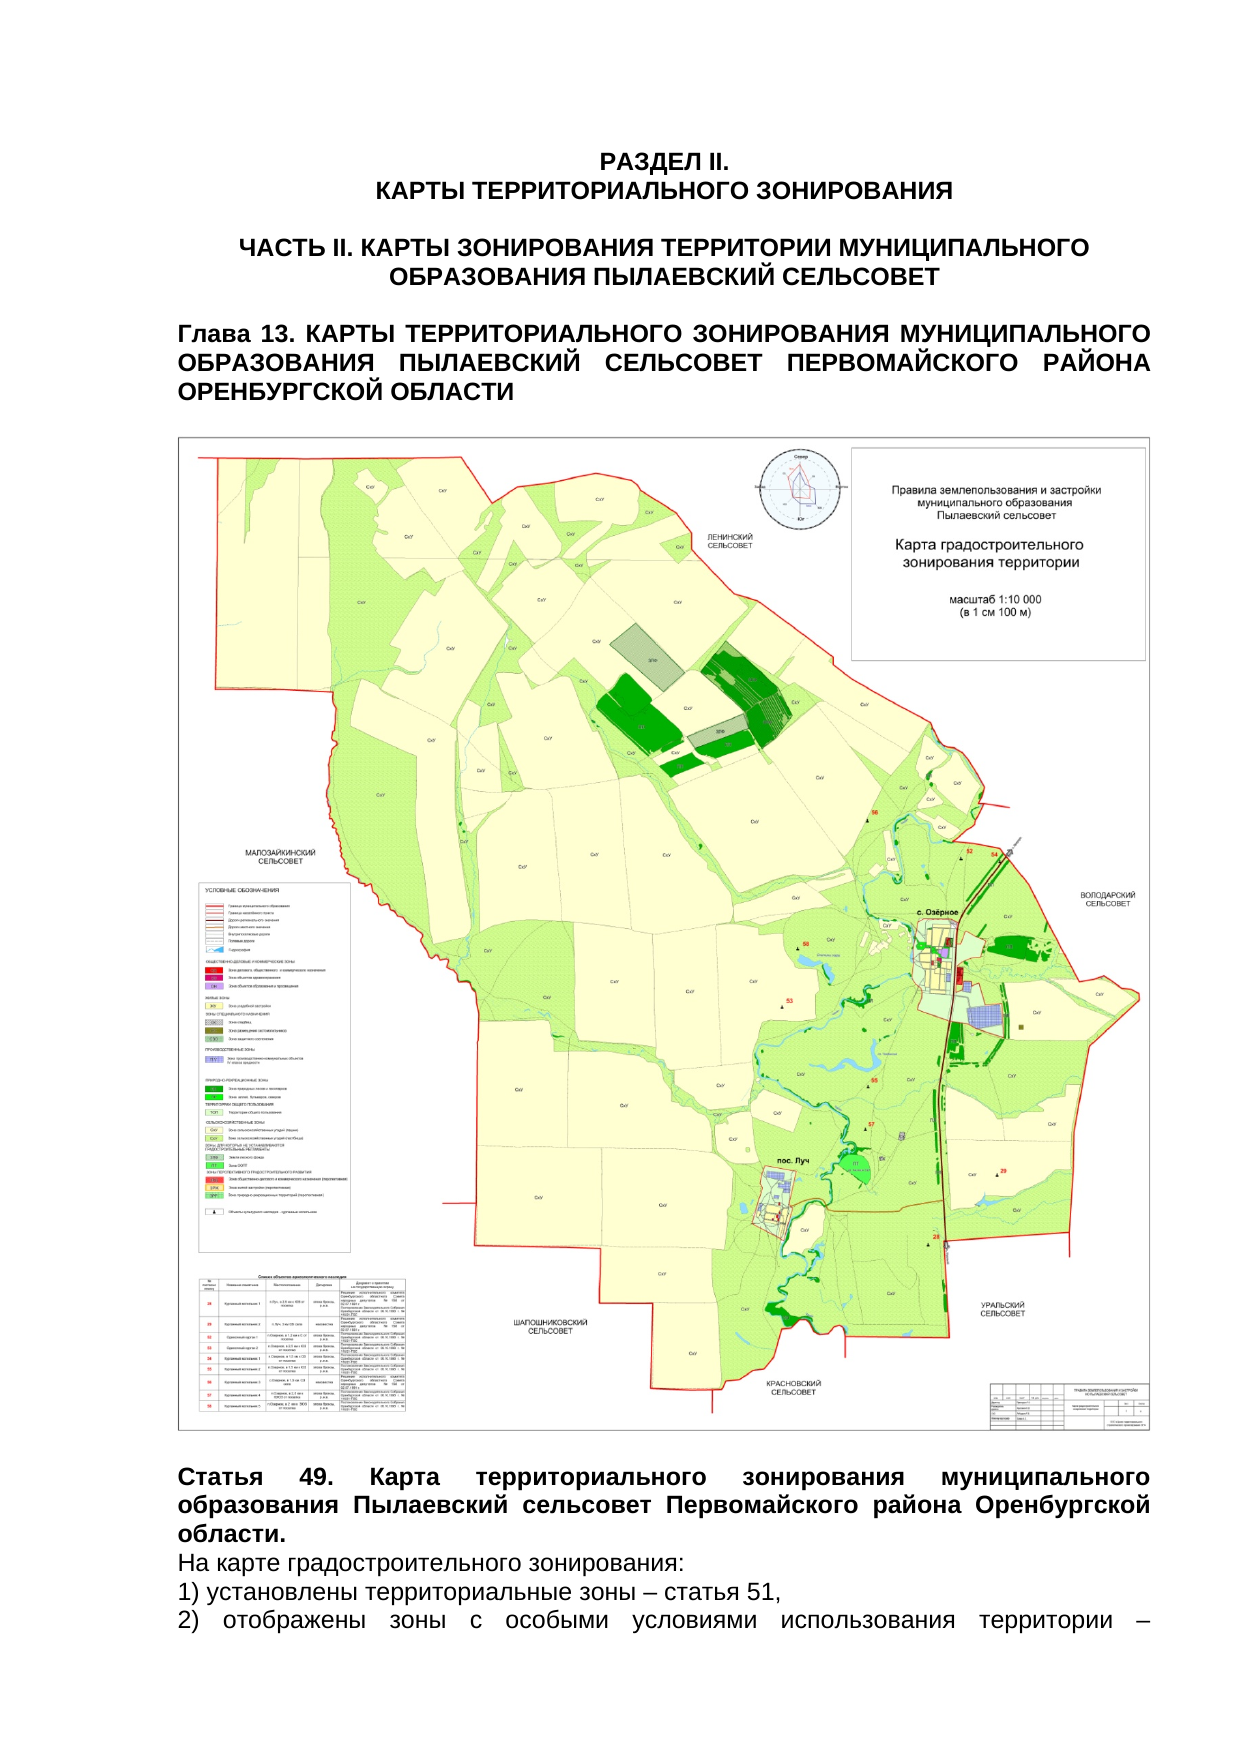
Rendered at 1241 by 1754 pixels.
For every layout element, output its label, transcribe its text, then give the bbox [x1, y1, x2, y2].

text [177, 1606, 1152, 1634]
text Глава 13. КАРТЫ ТЕРРИТОРИАЛЬНОГО ЗОНИРОВАНИЯ МУНИЦИПАЛЬНОГО ОБРАЗОВАНИЯ ПЫЛАЕВСКИЙ СЕЛЬСОВЕТ ПЕРВОМАЙСКОГО РАЙОНА ОРЕНБУРГСКОЙ ОБЛАСТИ [177, 319, 1152, 406]
text РАЗДЕЛ II. [177, 147, 1152, 176]
text ЧАСТЬ II. КАРТЫ ЗОНИРОВАНИЯ ТЕРРИТОРИИ МУНИЦИПАЛЬНОГО ОБРАЗОВАНИЯ ПЫЛАЕВСКИЙ СЕЛЬСОВЕТ [177, 233, 1152, 291]
picture [177, 434, 1152, 1433]
text КАРТЫ ТЕРРИТОРИАЛЬНОГО ЗОНИРОВАНИЯ [177, 176, 1152, 204]
text На карте градостроительного зонирования: [177, 1548, 1152, 1577]
text 1) установлены территориальные зоны – статья 51, [177, 1577, 1152, 1606]
text Статья 49. Карта территориального зонирования муниципального образования Пылаевский сельсовет Первомайского района Оренбургской области. [177, 1462, 1152, 1548]
